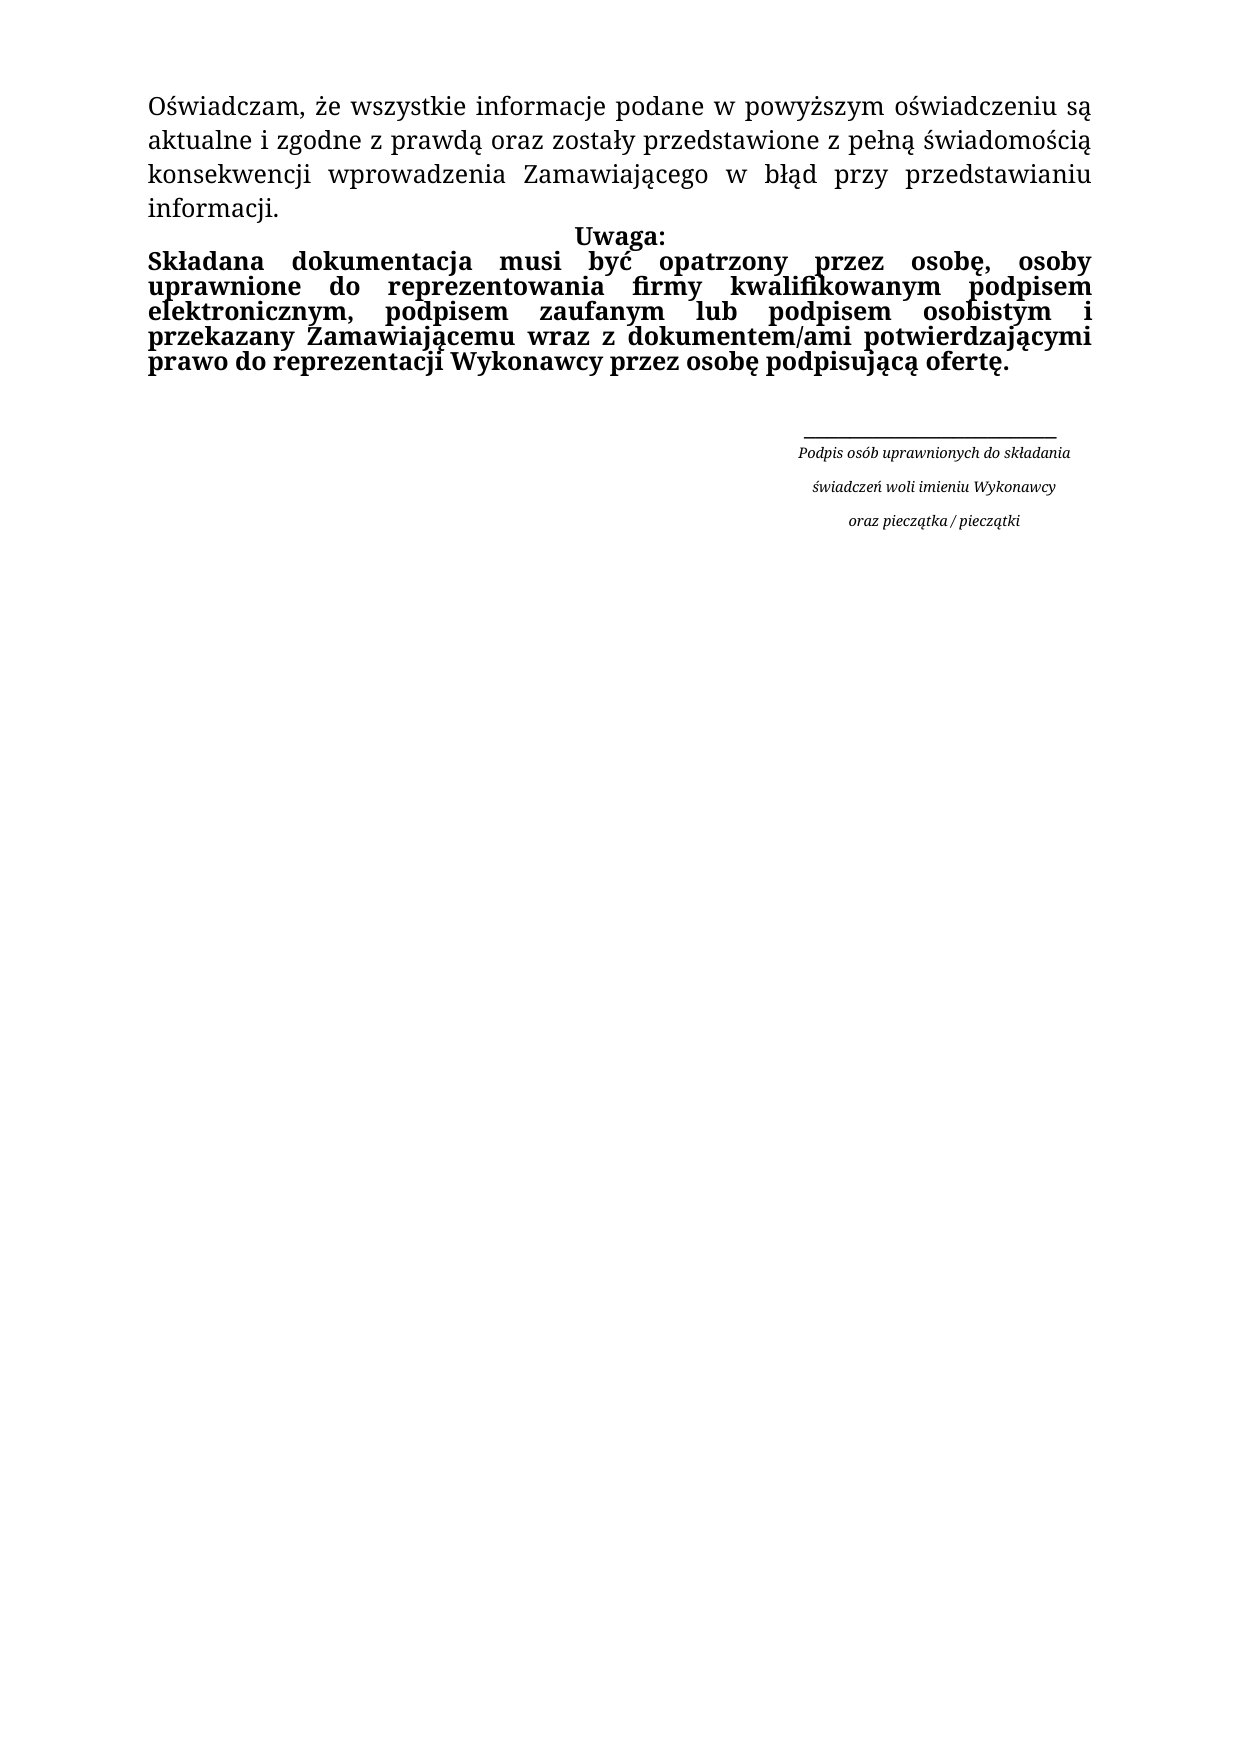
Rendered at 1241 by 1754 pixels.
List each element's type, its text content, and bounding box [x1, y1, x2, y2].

text Oświadczam, że wszystkie informacje podane w powyższym oświadczeniu są aktualne i zgodne z prawdą oraz zostały przedstawione z pełną świadomością konsekwencji wprowadzenia Zamawiającego w błąd przy przedstawianiu informacji. [148, 89, 1093, 225]
text Składana dokumentacja musi być opatrzony przez osobę, osoby uprawnione do reprezentowania firmy kwalifikowanym podpisem elektronicznym, podpisem zaufanym lub podpisem osobistym i przekazany Zamawiającemu wraz z dokumentem/ami potwierdzającymi prawo do reprezentacji Wykonawcy przez osobę podpisującą ofertę. [148, 250, 1093, 375]
text Podpis osób uprawnionych do składania świadczeń woli imieniu Wykonawcy oraz pieczątka / pieczątki [783, 443, 1086, 545]
text Uwaga: [148, 225, 1093, 250]
text ______________________ [658, 409, 1196, 443]
